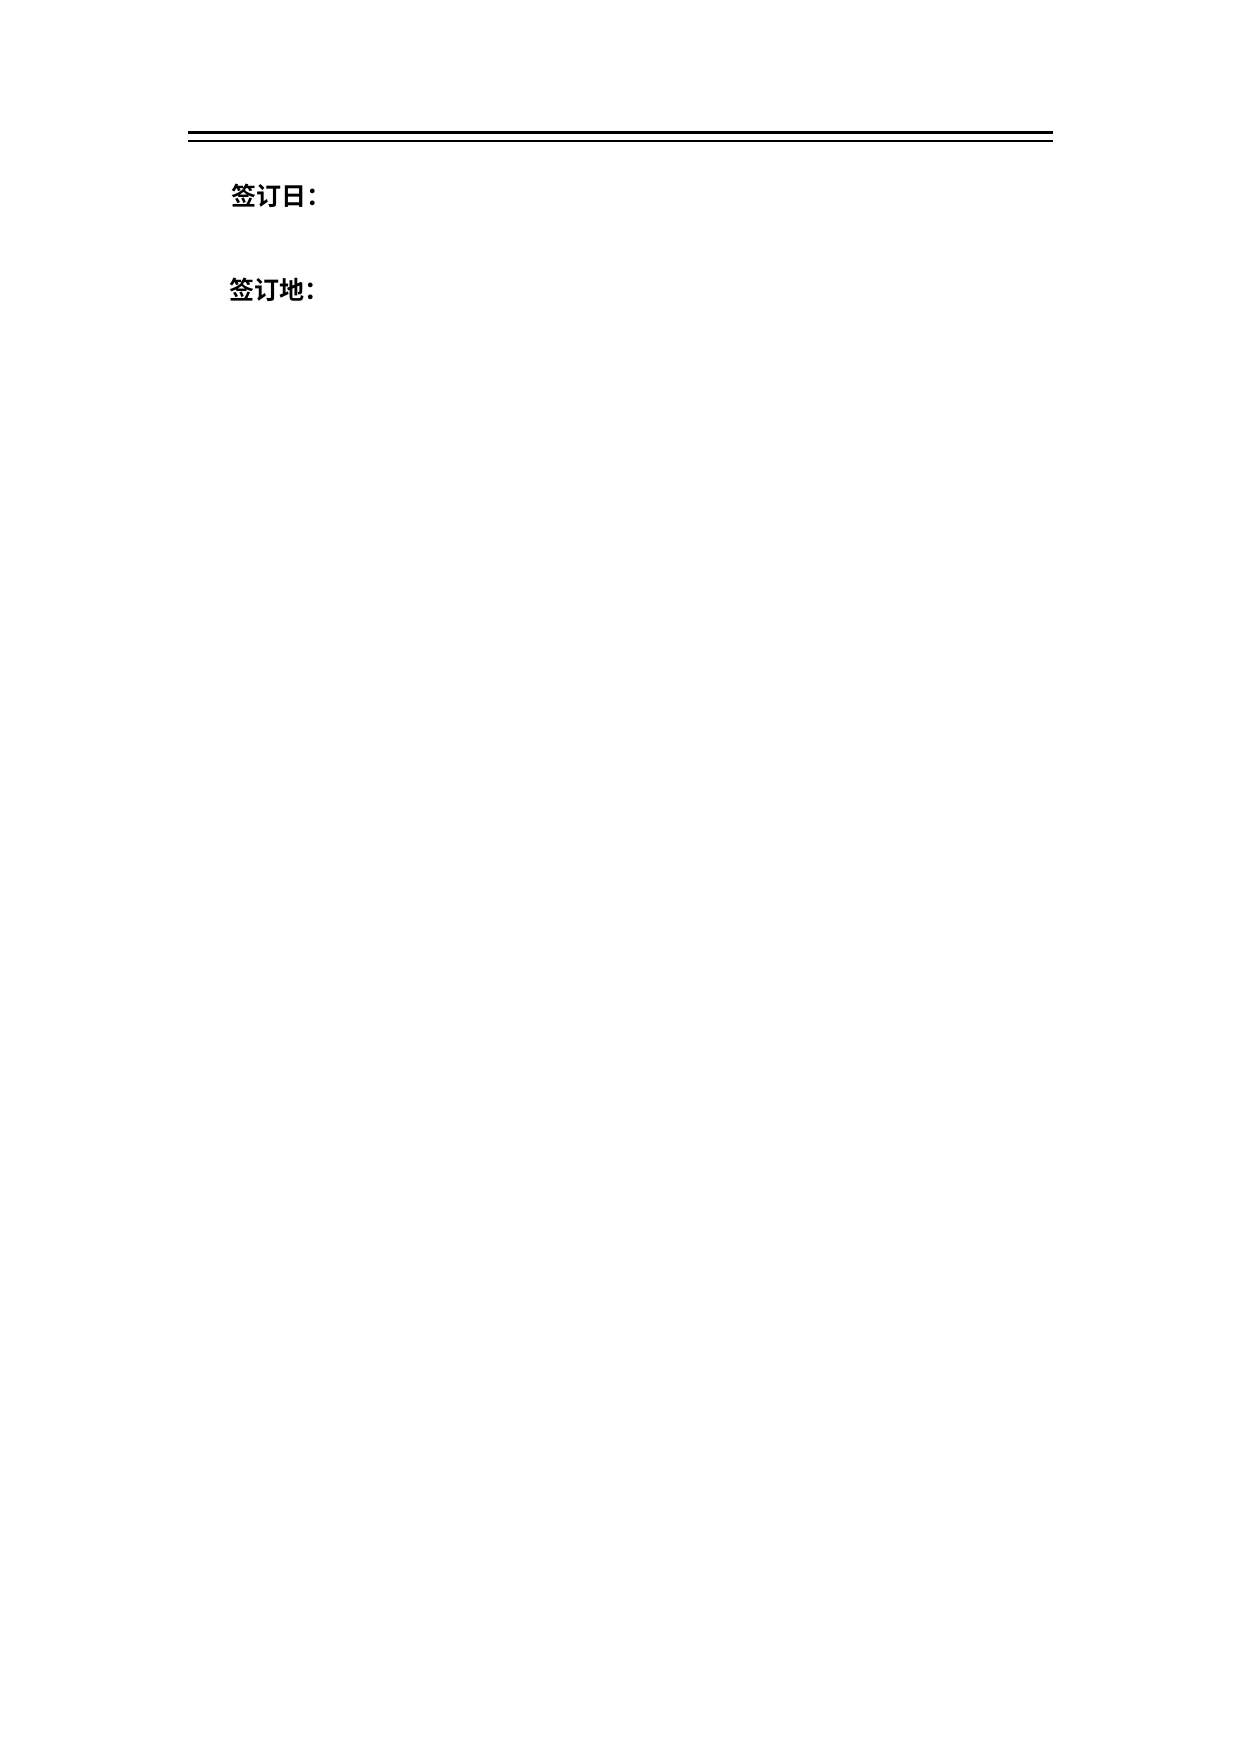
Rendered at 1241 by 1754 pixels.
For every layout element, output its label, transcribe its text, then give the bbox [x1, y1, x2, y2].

text 签订地： [187, 256, 1053, 321]
text 签订日： [187, 162, 1053, 227]
